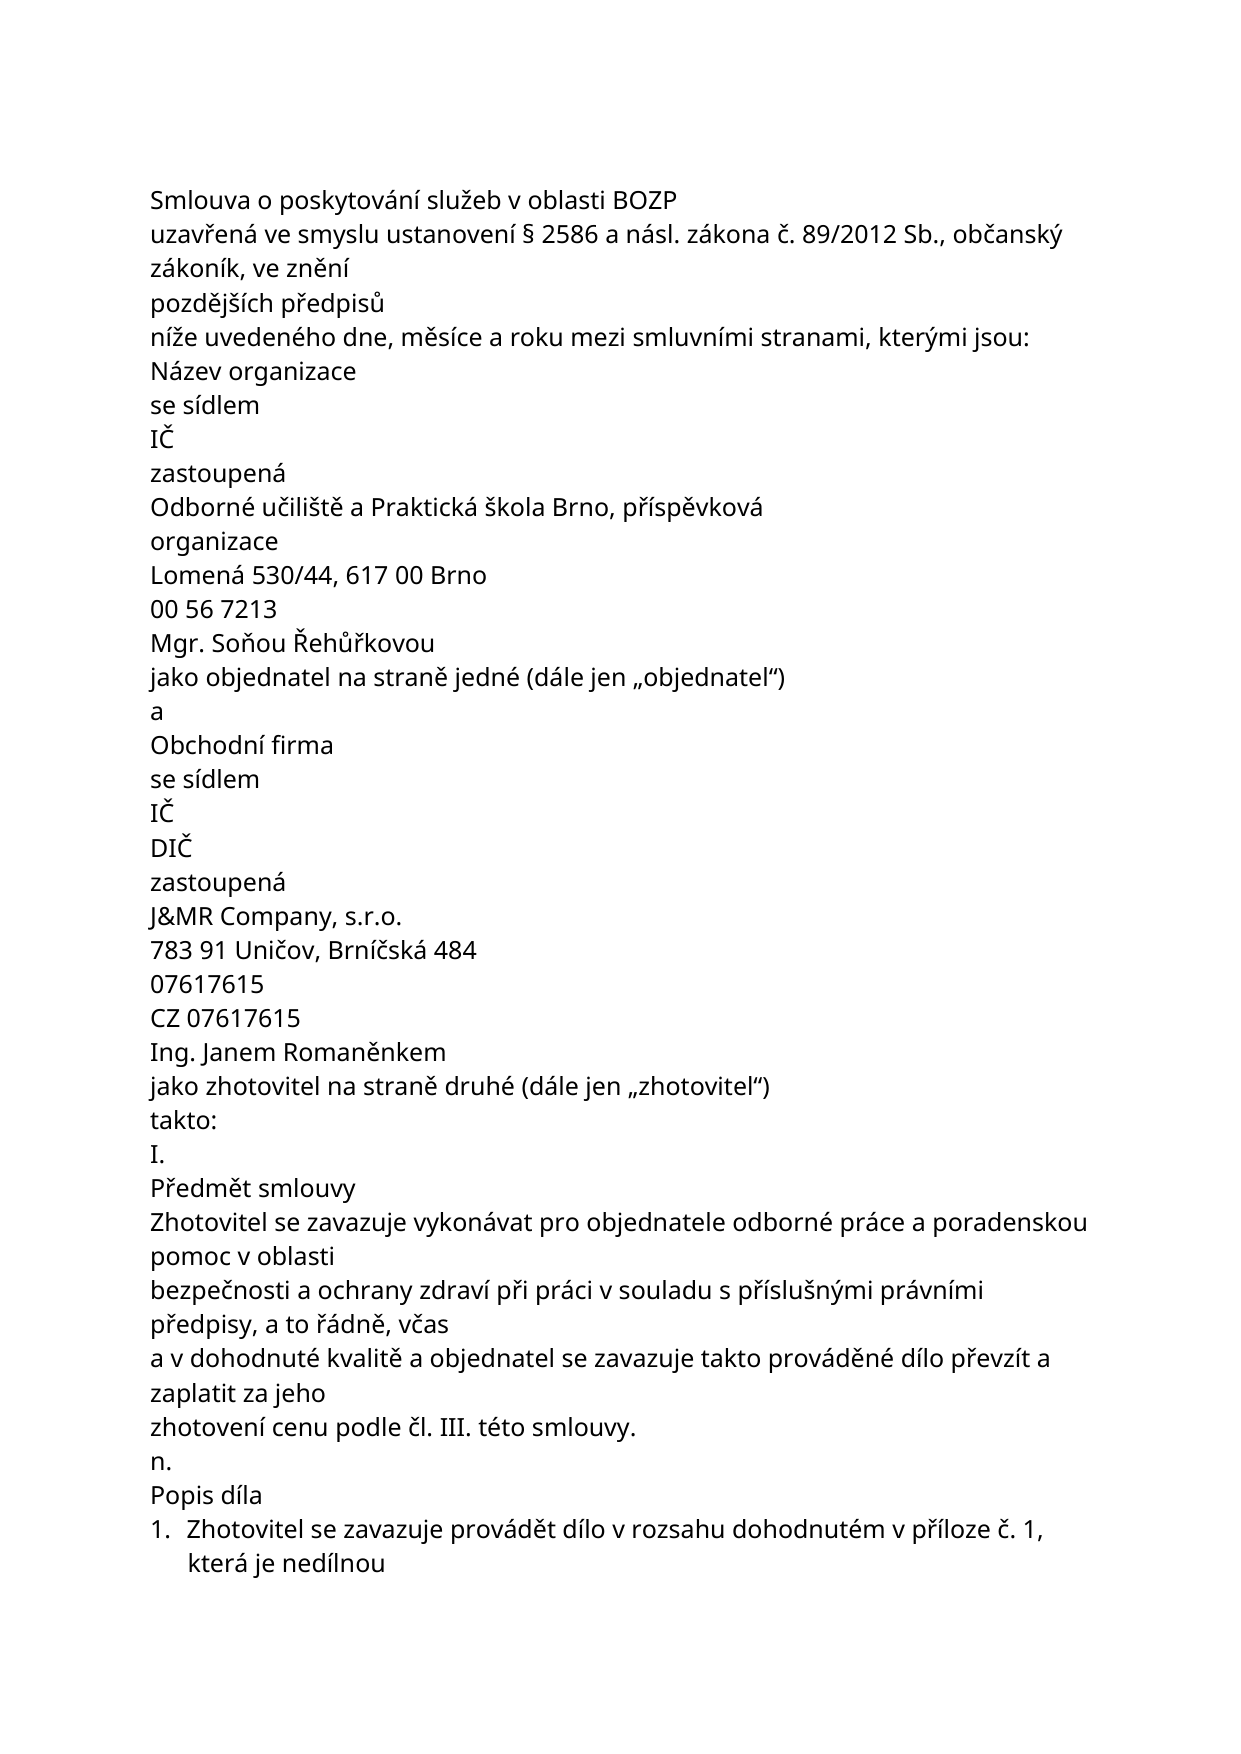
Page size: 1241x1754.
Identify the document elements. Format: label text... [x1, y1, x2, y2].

text I. [150, 1137, 1090, 1171]
text Mgr. Soňou Řehůřkovou [150, 626, 1090, 660]
text takto: [150, 1103, 1090, 1137]
text IČ [150, 796, 1090, 830]
text J&MR Company, s.r.o. [150, 898, 1090, 932]
text DIČ [150, 830, 1090, 864]
text Zhotovitel se zavazuje vykonávat pro objednatele odborné práce a poradenskou pomoc v oblasti bezpečnosti a ochrany zdraví při práci v souladu s příslušnými právními předpisy, a to řádně, včas a v dohodnuté kvalitě a objednatel se zavazuje takto prováděné dílo převzít a zaplatit za jeho zhotovení cenu podle čl. III. této smlouvy. [150, 1205, 1090, 1443]
text Název organizace [150, 353, 1090, 387]
text zastoupená [150, 864, 1090, 898]
text uzavřená ve smyslu ustanovení § 2586 a násl. zákona č. 89/2012 Sb., občanský zákoník, ve znění [150, 217, 1090, 285]
text zastoupená [150, 456, 1090, 489]
text Předmět smlouvy [150, 1171, 1090, 1205]
text CZ 07617615 [150, 1001, 1090, 1034]
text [150, 1511, 1090, 1579]
text Ing. Janem Romaněnkem [150, 1034, 1090, 1069]
text Lomená 530/44, 617 00 Brno 00 56 7213 [150, 558, 1090, 626]
text jako zhotovitel na straně druhé (dále jen „zhotovitel“) [150, 1069, 1090, 1103]
text Smlouva o poskytování služeb v oblasti BOZP [150, 183, 1090, 217]
text n. [150, 1443, 1090, 1477]
text pozdějších předpisů [150, 285, 1090, 319]
text Obchodní firma se sídlem [150, 728, 1090, 796]
text níže uvedeného dne, měsíce a roku mezi smluvními stranami, kterými jsou: [150, 319, 1090, 353]
text jako objednatel na straně jedné (dále jen „objednatel“) [150, 660, 1090, 694]
text a [150, 694, 1090, 728]
text Popis díla [150, 1477, 1090, 1511]
text Odborné učiliště a Praktická škola Brno, příspěvková organizace [150, 489, 1090, 558]
text 783 91 Uničov, Brníčská 484 [150, 932, 1090, 966]
text se sídlem IČ [150, 387, 1090, 456]
text 07617615 [150, 966, 1090, 1001]
